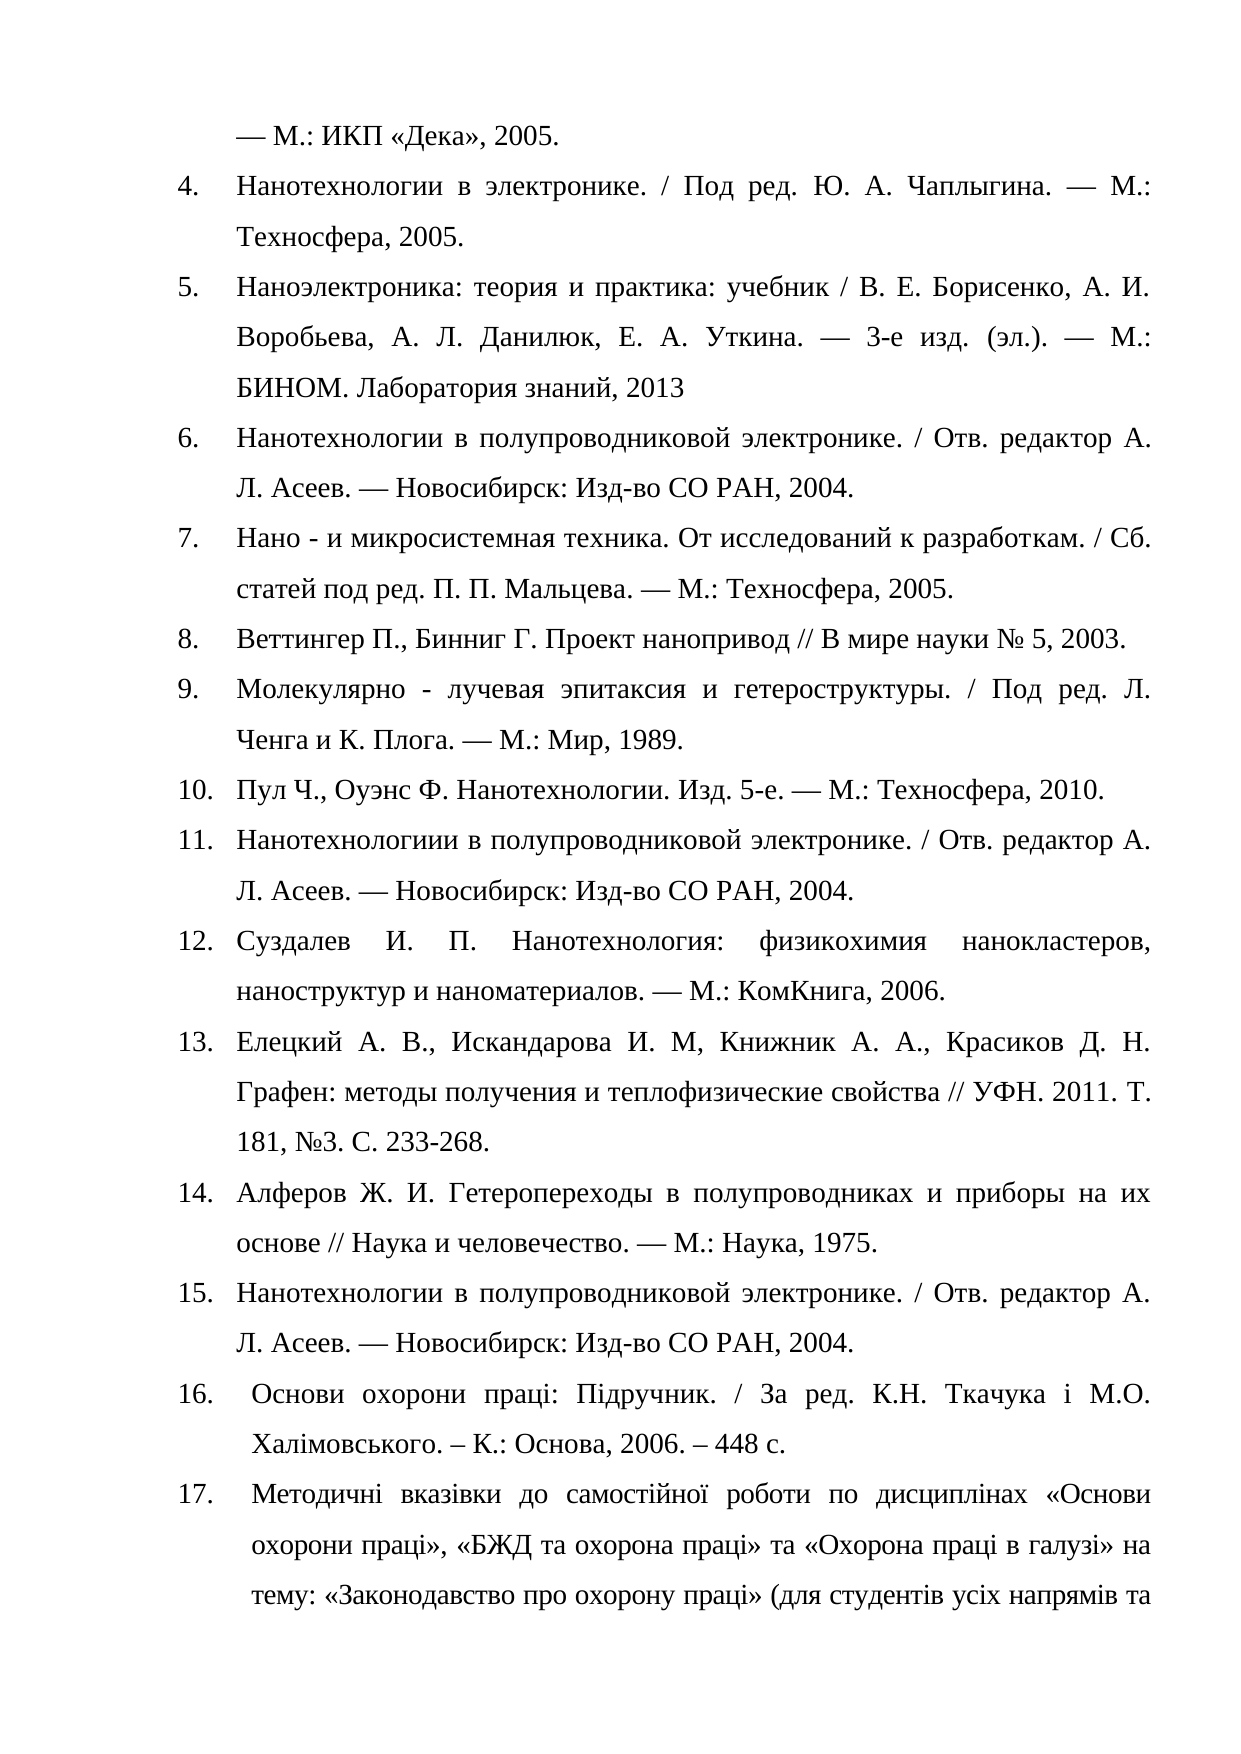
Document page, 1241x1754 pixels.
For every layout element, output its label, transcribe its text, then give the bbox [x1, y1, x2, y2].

list Нано - и микросистемная техника. От исследований к разработкам. / Сб. статей под ред. П. П. Мальцева. — М.: Техносфера, 2005. [177, 521, 1152, 604]
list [177, 1477, 1152, 1611]
list Суздалев И. П. Нанотехнология: физикохимия нанокластеров, наноструктур и наноматериалов. — М.: КомКнига, 2006. [177, 923, 1152, 1007]
list Нанотехнологиии в полупроводниковой электронике. / Отв. редактор А. Л. Асеев. — Новосибирск: Изд-во СО РАН, 2004. [177, 822, 1152, 906]
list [177, 118, 1152, 152]
list Нанотехнологии в электронике. / Под ред. Ю. А. Чаплыгина. — М.: Техносфера, 2005. [177, 168, 1152, 252]
list Наноэлектроника: теория и практика: учебник / В. Е. Борисенко, А. И. Воробьева, А. Л. Данилюк, Е. А. Уткина. — 3-е изд. (эл.). — М.: БИНОМ. Лаборатория знаний, 2013 [177, 269, 1152, 403]
list Нанотехнологии в полупроводниковой электронике. / Отв. редактор А. Л. Асеев. — Новосибирск: Изд-во СО РАН, 2004. [177, 1275, 1152, 1359]
list Основи охорони праці: Підручник. / За ред. К.Н. Ткачука і М.О. Халімовського. – К.: Основа, 2006. – 448 с. [177, 1376, 1152, 1460]
list Елецкий А. В., Искандарова И. М, Книжник А. А., Красиков Д. Н. Графен: методы получения и теплофизические свойства // УФН. 2011. Т. 181, №3. С. 233-268. [177, 1024, 1152, 1158]
list Пул Ч., Оуэнс Ф. Нанотехнологии. Изд. 5-е. — М.: Техносфера, 2010. [177, 772, 1152, 806]
list Молекулярно - лучевая эпитаксия и гетероструктуры. / Под ред. Л. Ченга и К. Плога. — М.: Мир, 1989. [177, 672, 1152, 755]
list Веттингер П., Бинниг Г. Проект нанопривод // В мире науки № 5, 2003. [177, 621, 1152, 655]
list Нанотехнологии в полупроводниковой электронике. / Отв. редактор А. Л. Асеев. — Новосибирск: Изд-во СО РАН, 2004. [177, 420, 1152, 504]
list Алферов Ж. И. Гетеропереходы в полупроводниках и приборы на их основе // Наука и человечество. — М.: Наука, 1975. [177, 1175, 1152, 1258]
